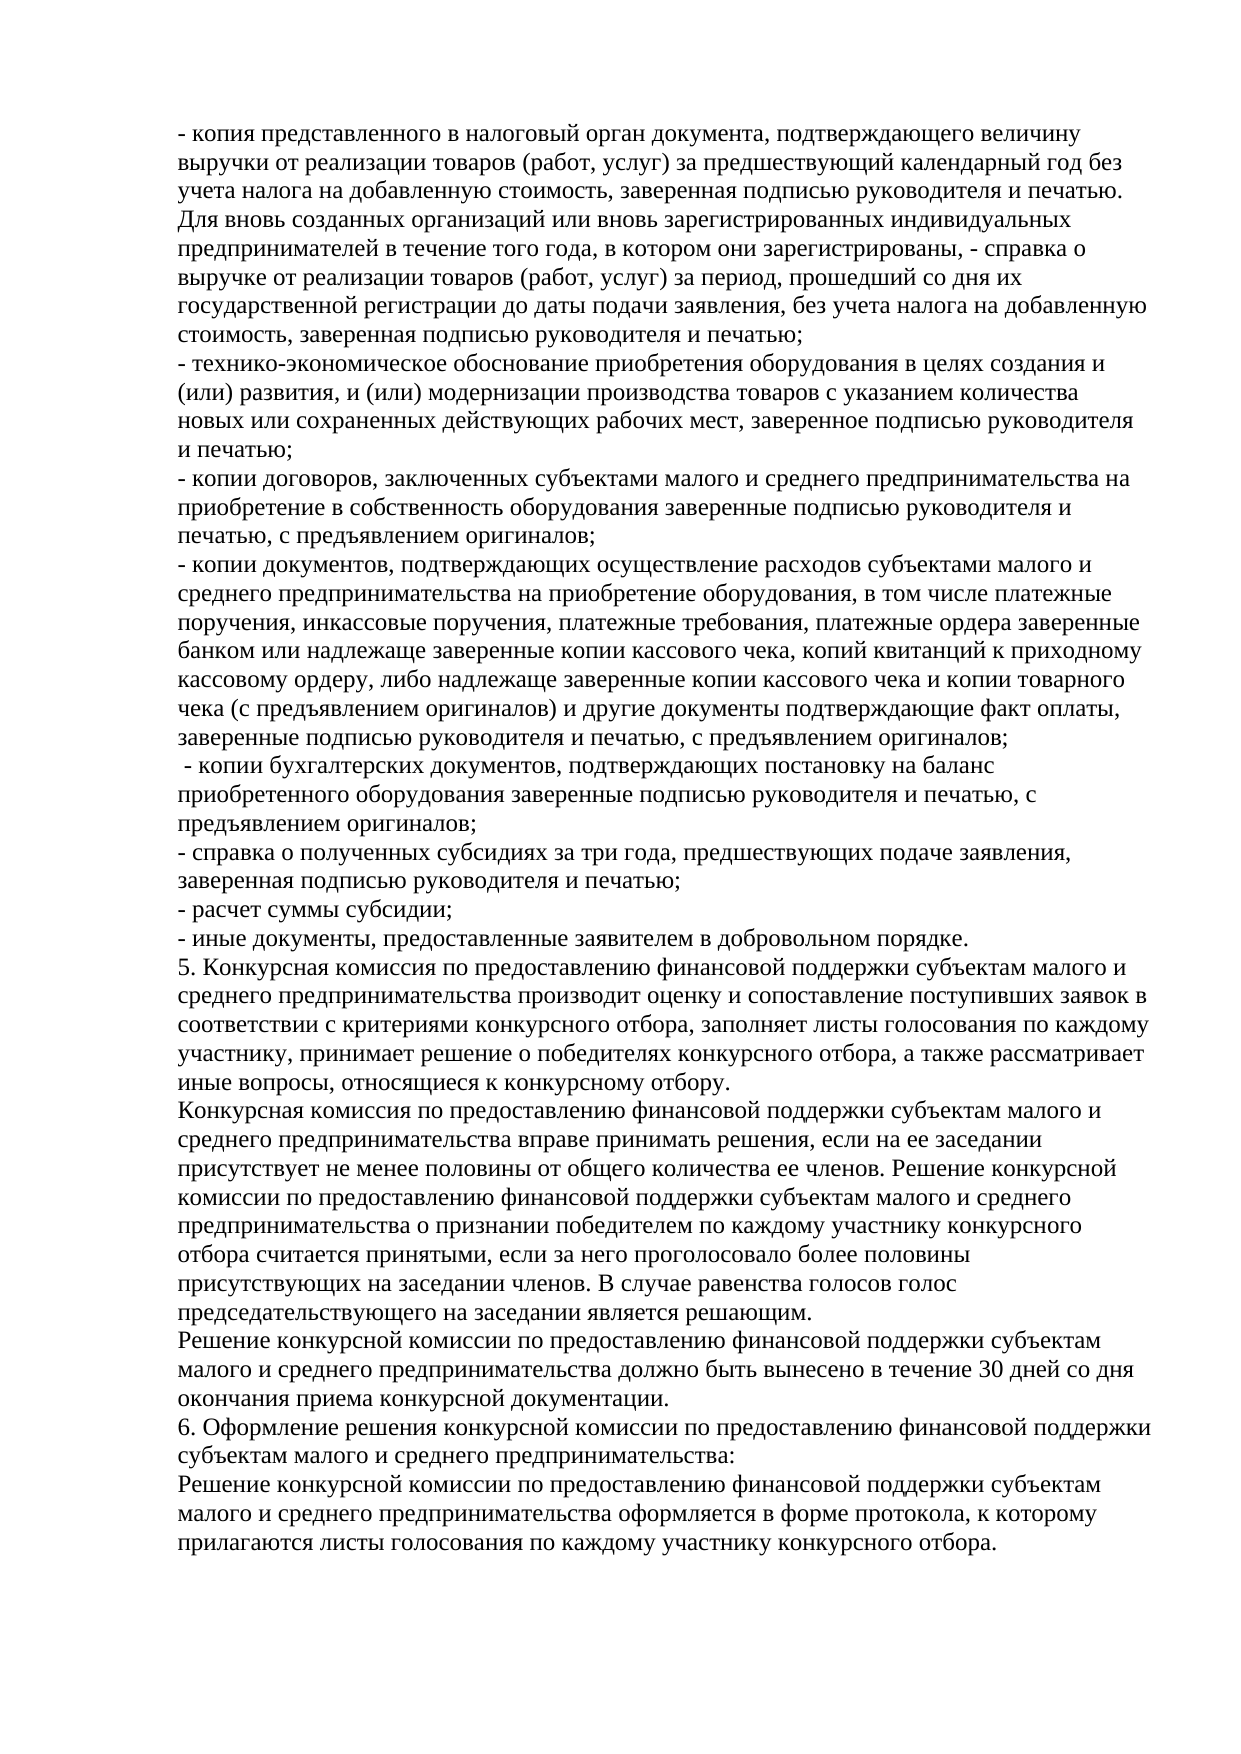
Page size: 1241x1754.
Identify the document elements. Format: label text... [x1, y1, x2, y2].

text Решение конкурсной комиссии по предоставлению финансовой поддержки субъектам малого и среднего предпринимательства должно быть вынесено в течение 30 дней со дня окончания приема конкурсной документации. [177, 1326, 1152, 1412]
text 5. Конкурсная комиссия по предоставлению финансовой поддержки субъектам малого и среднего предпринимательства производит оценку и сопоставление поступивших заявок в соответствии с критериями конкурсного отбора, заполняет листы голосования по каждому участнику, принимает решение о победителях конкурсного отбора, а также рассматривает иные вопросы, относящиеся к конкурсному отбору. [177, 952, 1152, 1096]
text 6. Оформление решения конкурсной комиссии по предоставлению финансовой поддержки субъектам малого и среднего предпринимательства: [177, 1412, 1152, 1469]
text - копия представленного в налоговый орган документа, подтверждающего величину выручки от реализации товаров (работ, услуг) за предшествующий календарный год без учета налога на добавленную стоимость, заверенная подписью руководителя и печатью. Для вновь созданных организаций или вновь зарегистрированных индивидуальных предпринимателей в течение того года, в котором они зарегистрированы, - справка о выручке от реализации товаров (работ, услуг) за период, прошедший со дня их государственной регистрации до даты подачи заявления, без учета налога на добавленную стоимость, заверенная подписью руководителя и печатью; [177, 118, 1152, 348]
text - иные документы, предоставленные заявителем в добровольном порядке. [177, 923, 1152, 952]
text - технико-экономическое обоснование приобретения оборудования в целях создания и (или) развития, и (или) модернизации производства товаров с указанием количества новых или сохраненных действующих рабочих мест, заверенное подписью руководителя и печатью; [177, 348, 1152, 463]
text - копии договоров, заключенных субъектами малого и среднего предпринимательства на приобретение в собственность оборудования заверенные подписью руководителя и печатью, с предъявлением оригиналов; [177, 463, 1152, 549]
text - копии бухгалтерских документов, подтверждающих постановку на баланс приобретенного оборудования заверенные подписью руководителя и печатью, с предъявлением оригиналов; [177, 751, 1152, 837]
text Решение конкурсной комиссии по предоставлению финансовой поддержки субъектам малого и среднего предпринимательства оформляется в форме протокола, к которому прилагаются листы голосования по каждому участнику конкурсного отбора. [177, 1469, 1152, 1556]
text - справка о полученных субсидиях за три года, предшествующих подаче заявления, заверенная подписью руководителя и печатью; [177, 837, 1152, 894]
text Конкурсная комиссия по предоставлению финансовой поддержки субъектам малого и среднего предпринимательства вправе принимать решения, если на ее заседании присутствует не менее половины от общего количества ее членов. Решение конкурсной комиссии по предоставлению финансовой поддержки субъектам малого и среднего предпринимательства о признании победителем по каждому участнику конкурсного отбора считается принятыми, если за него проголосовало более половины присутствующих на заседании членов. В случае равенства голосов голос председательствующего на заседании является решающим. [177, 1096, 1152, 1326]
text - копии документов, подтверждающих осуществление расходов субъектами малого и среднего предпринимательства на приобретение оборудования, в том числе платежные поручения, инкассовые поручения, платежные требования, платежные ордера заверенные банком или надлежаще заверенные копии кассового чека, копий квитанций к приходному кассовому ордеру, либо надлежаще заверенные копии кассового чека и копии товарного чека (с предъявлением оригиналов) и другие документы подтверждающие факт оплаты, заверенные подписью руководителя и печатью, с предъявлением оригиналов; [177, 549, 1152, 751]
text - расчет суммы субсидии; [177, 894, 1152, 923]
